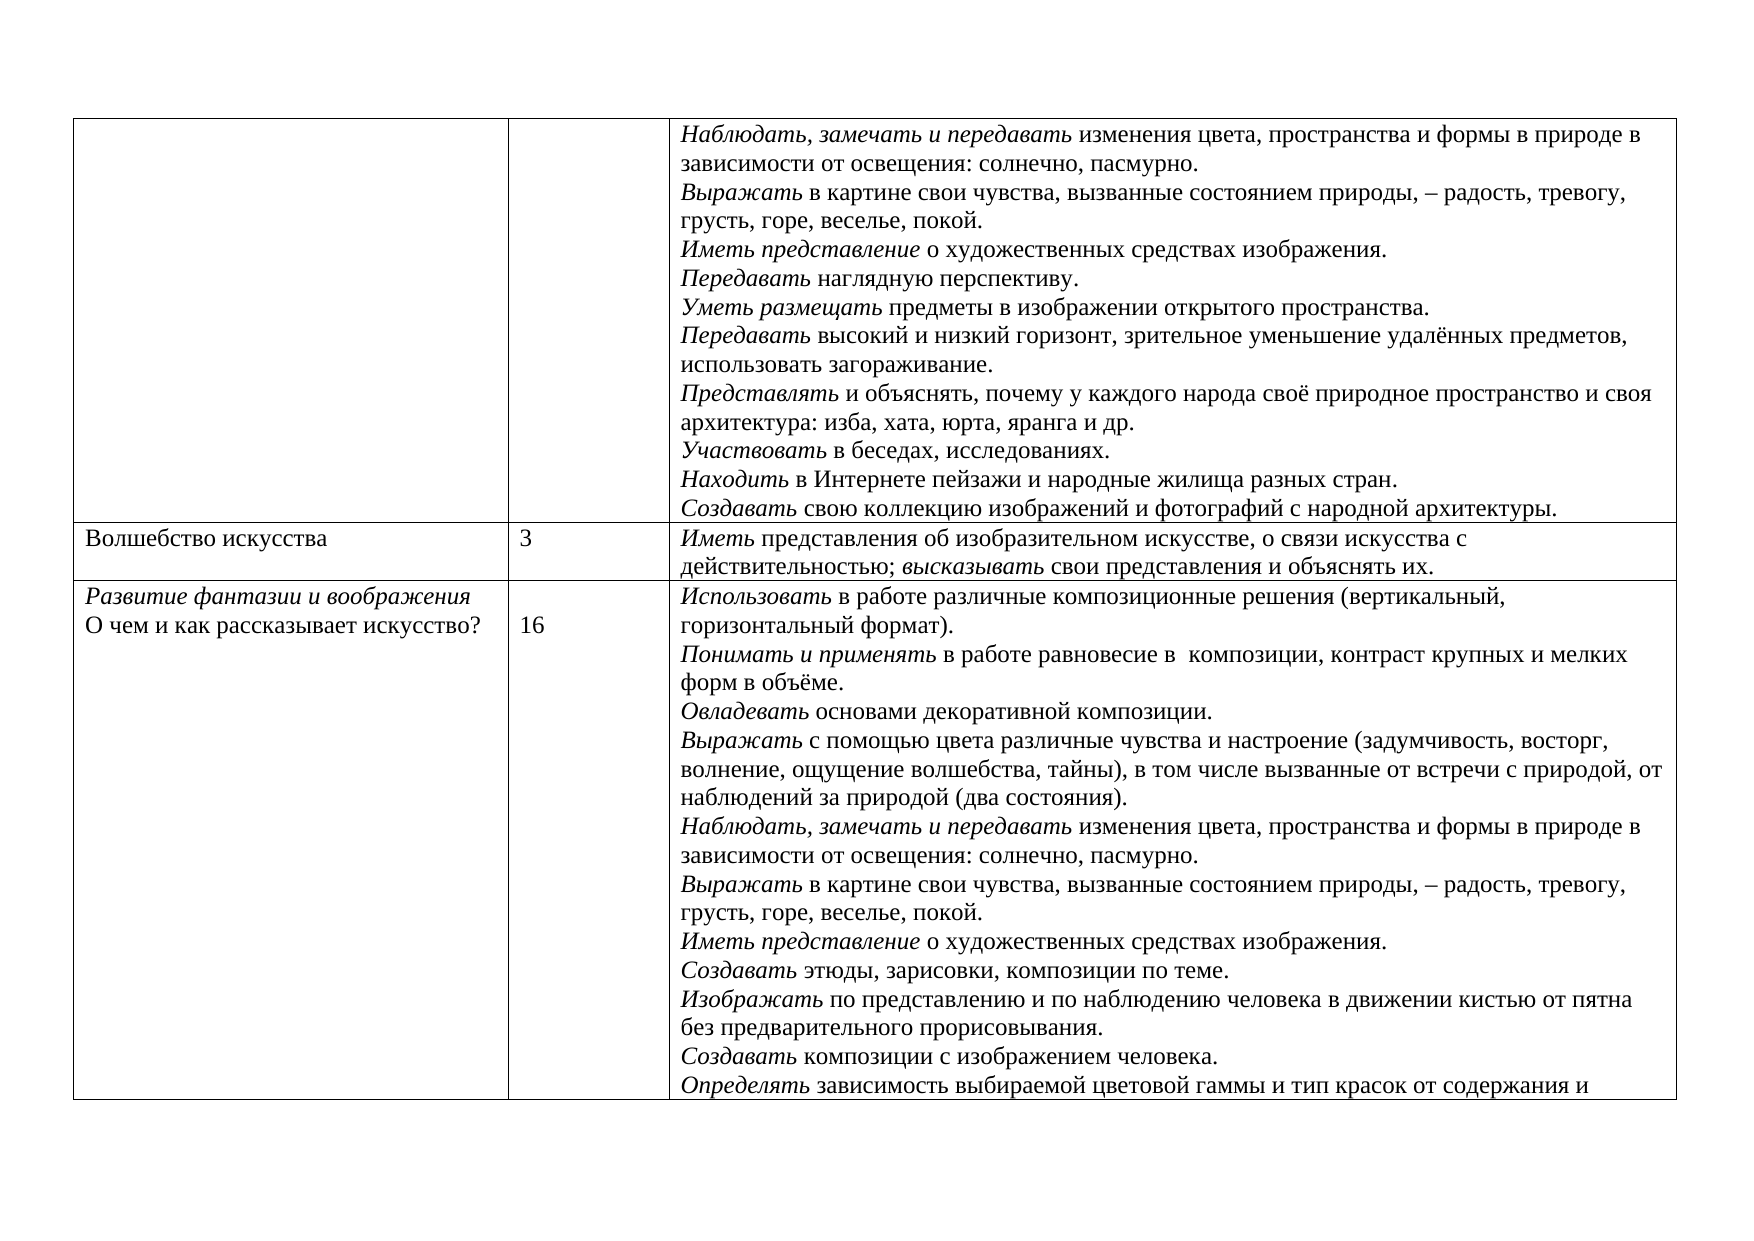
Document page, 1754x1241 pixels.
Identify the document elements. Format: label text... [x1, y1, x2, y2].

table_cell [74, 581, 508, 1099]
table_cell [670, 581, 1676, 1099]
table_cell Волшебство искусства [74, 523, 508, 580]
table_cell 3 [509, 523, 669, 580]
table_cell Иметь представления об изобразительном искусстве, о связи искусства с действительностью; высказывать свои представления и объяснять их. [670, 523, 1676, 580]
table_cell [74, 119, 508, 522]
table_cell 4 [509, 119, 669, 522]
table_cell 16 [509, 581, 669, 1099]
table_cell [670, 119, 1676, 522]
